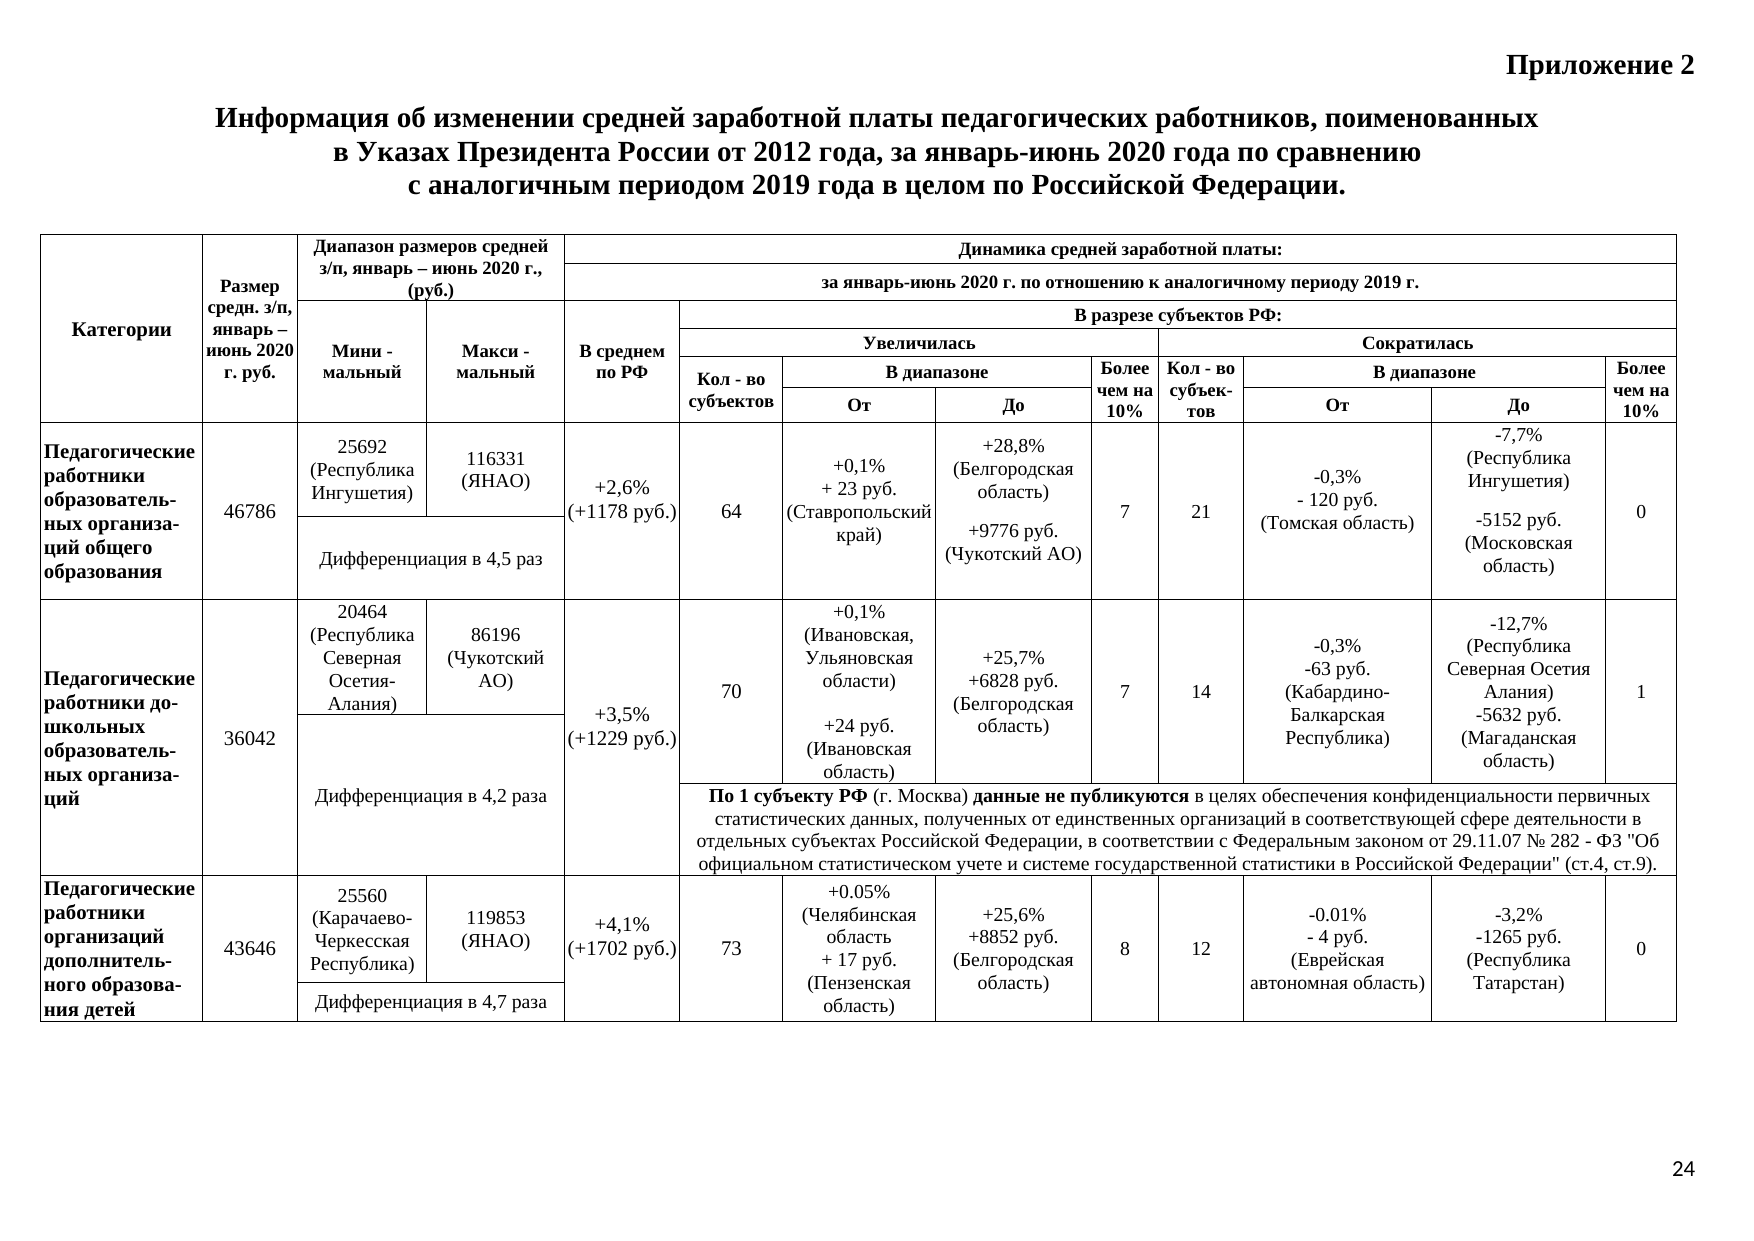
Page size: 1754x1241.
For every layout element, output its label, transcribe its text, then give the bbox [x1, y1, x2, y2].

table_cell Педагогические работники дошкольных образовательных организаций [41, 600, 202, 875]
table_cell От [783, 388, 935, 422]
table_cell Кол - во субъектов [1159, 357, 1243, 422]
table_cell 36042 [203, 600, 297, 875]
table_cell До [936, 388, 1091, 422]
table_cell -12,7% (Республика Северная Осетия Алания) -5632 руб. (Магаданская область) [1432, 600, 1605, 783]
text Приложение 2 [59, 47, 1695, 81]
table_cell По 1 субъекту РФ (г. Москва) данные не публикуются в целях обеспечения конфиденциальности первичных статистических данных, полученных от единственных организаций в соответствующей сфере деятельности в отдельных субъектах Российской Федерации, в соответствии с Федеральным законом от 29.11.07 № 282 - ФЗ "Об официальном статистическом учете и системе государственной статистики в Российской Федерации" (ст.4, ст.9). [680, 784, 1676, 875]
text в Указах Президента России от 2012 года, за январь-июнь 2020 года по сравнению [59, 134, 1695, 167]
table_cell 119853 (ЯНАО) [427, 876, 564, 982]
table_cell 0 [1606, 423, 1676, 599]
table_cell В разрезе субъектов РФ: [680, 301, 1676, 328]
table_cell От [1244, 388, 1431, 422]
table_cell Кол - во субъектов [680, 357, 782, 422]
text с аналогичным периодом 2019 года в целом по Российской Федерации. [59, 167, 1695, 201]
table_cell Дифференциация в 4,5 раз [298, 517, 564, 599]
table_cell 86196 (Чукотский АО) [427, 600, 564, 714]
table_cell -0.01% - 4 руб. (Еврейская автономная область) [1244, 876, 1431, 1021]
table_cell 46786 [203, 423, 297, 599]
table_cell До [1432, 388, 1605, 422]
table_cell В среднем по РФ [565, 301, 679, 422]
table_cell Педагогические работники организаций дополнительного образования детей [41, 876, 202, 1021]
table_cell -0,3% -63 руб. (Кабардино-Балкарская Республика) [1244, 600, 1431, 783]
table_header Категории [41, 235, 202, 422]
table_cell Более чем на 10% [1606, 357, 1676, 422]
table_cell Сократилась [1159, 329, 1676, 356]
table_cell Мини - мальный [298, 301, 426, 422]
table_cell 21 [1159, 423, 1243, 599]
table_cell Дифференциация в 4,2 раза [298, 715, 564, 875]
table_cell +28,8% (Белгородская область) +9776 руб. (Чукотский АО) [936, 423, 1091, 599]
table_cell В диапазоне [1244, 357, 1605, 387]
table_cell 116331 (ЯНАО) [427, 423, 564, 516]
table_cell 12 [1159, 876, 1243, 1021]
table_cell 1 [1606, 600, 1676, 783]
text Информация об изменении средней заработной платы педагогических работников, поименованных [59, 100, 1695, 134]
table_cell 25560 (Карачаево-Черкесская Республика) [298, 876, 426, 982]
table_cell 64 [680, 423, 782, 599]
table_cell 73 [680, 876, 782, 1021]
table_cell -3,2% -1265 руб. (Республика Татарстан) [1432, 876, 1605, 1021]
table_cell +0.05% (Челябинская область + 17 руб. (Пензенская область) [783, 876, 935, 1021]
table_cell -7,7% (Республика Ингушетия) -5152 руб. (Московская область) [1432, 423, 1605, 599]
table_cell 20464 (Республика Северная Осетия-Алания) [298, 600, 426, 714]
table_cell -0,3% - 120 руб. (Томская область) [1244, 423, 1431, 599]
table_cell +2,6% (+1178 руб.) [565, 423, 679, 599]
table_cell 14 [1159, 600, 1243, 783]
table_cell +4,1% (+1702 руб.) [565, 876, 679, 1021]
table_cell Дифференциация в 4,7 раза [298, 983, 564, 1021]
table_cell +25,6% +8852 руб. (Белгородская область) [936, 876, 1091, 1021]
table_cell Макси - мальный [427, 301, 564, 422]
table_cell Более чем на 10% [1092, 357, 1158, 422]
table_cell 7 [1092, 423, 1158, 599]
table_cell 25692 (Республика Ингушетия) [298, 423, 426, 516]
table_cell 7 [1092, 600, 1158, 783]
table_header Динамика средней заработной платы: [565, 235, 1676, 262]
table_cell В диапазоне [783, 357, 1091, 387]
table_header Диапазон размеров средней з/п, январь – июнь 2020 г., (руб.) [298, 235, 564, 300]
table_cell Педагогические работники образовательных организаций общего образования [41, 423, 202, 599]
table_cell +0,1% + 23 руб. (Ставропольский край) [783, 423, 935, 599]
table_cell 43646 [203, 876, 297, 1021]
table_cell Увеличилась [680, 329, 1158, 356]
table_cell 0 [1606, 876, 1676, 1021]
table_cell за январь-июнь 2020 г. по отношению к аналогичному периоду 2019 г. [565, 264, 1676, 300]
table_cell +0,1% (Ивановская, Ульяновская области) +24 руб. (Ивановская область) [783, 600, 935, 783]
table_cell 8 [1092, 876, 1158, 1021]
table_cell +25,7% +6828 руб. (Белгородская область) [936, 600, 1091, 783]
table_cell +3,5% (+1229 руб.) [565, 600, 679, 875]
table_cell 70 [680, 600, 782, 783]
table_header Размер средн. з/п, январь – июнь 2020 г. руб. [203, 235, 297, 422]
